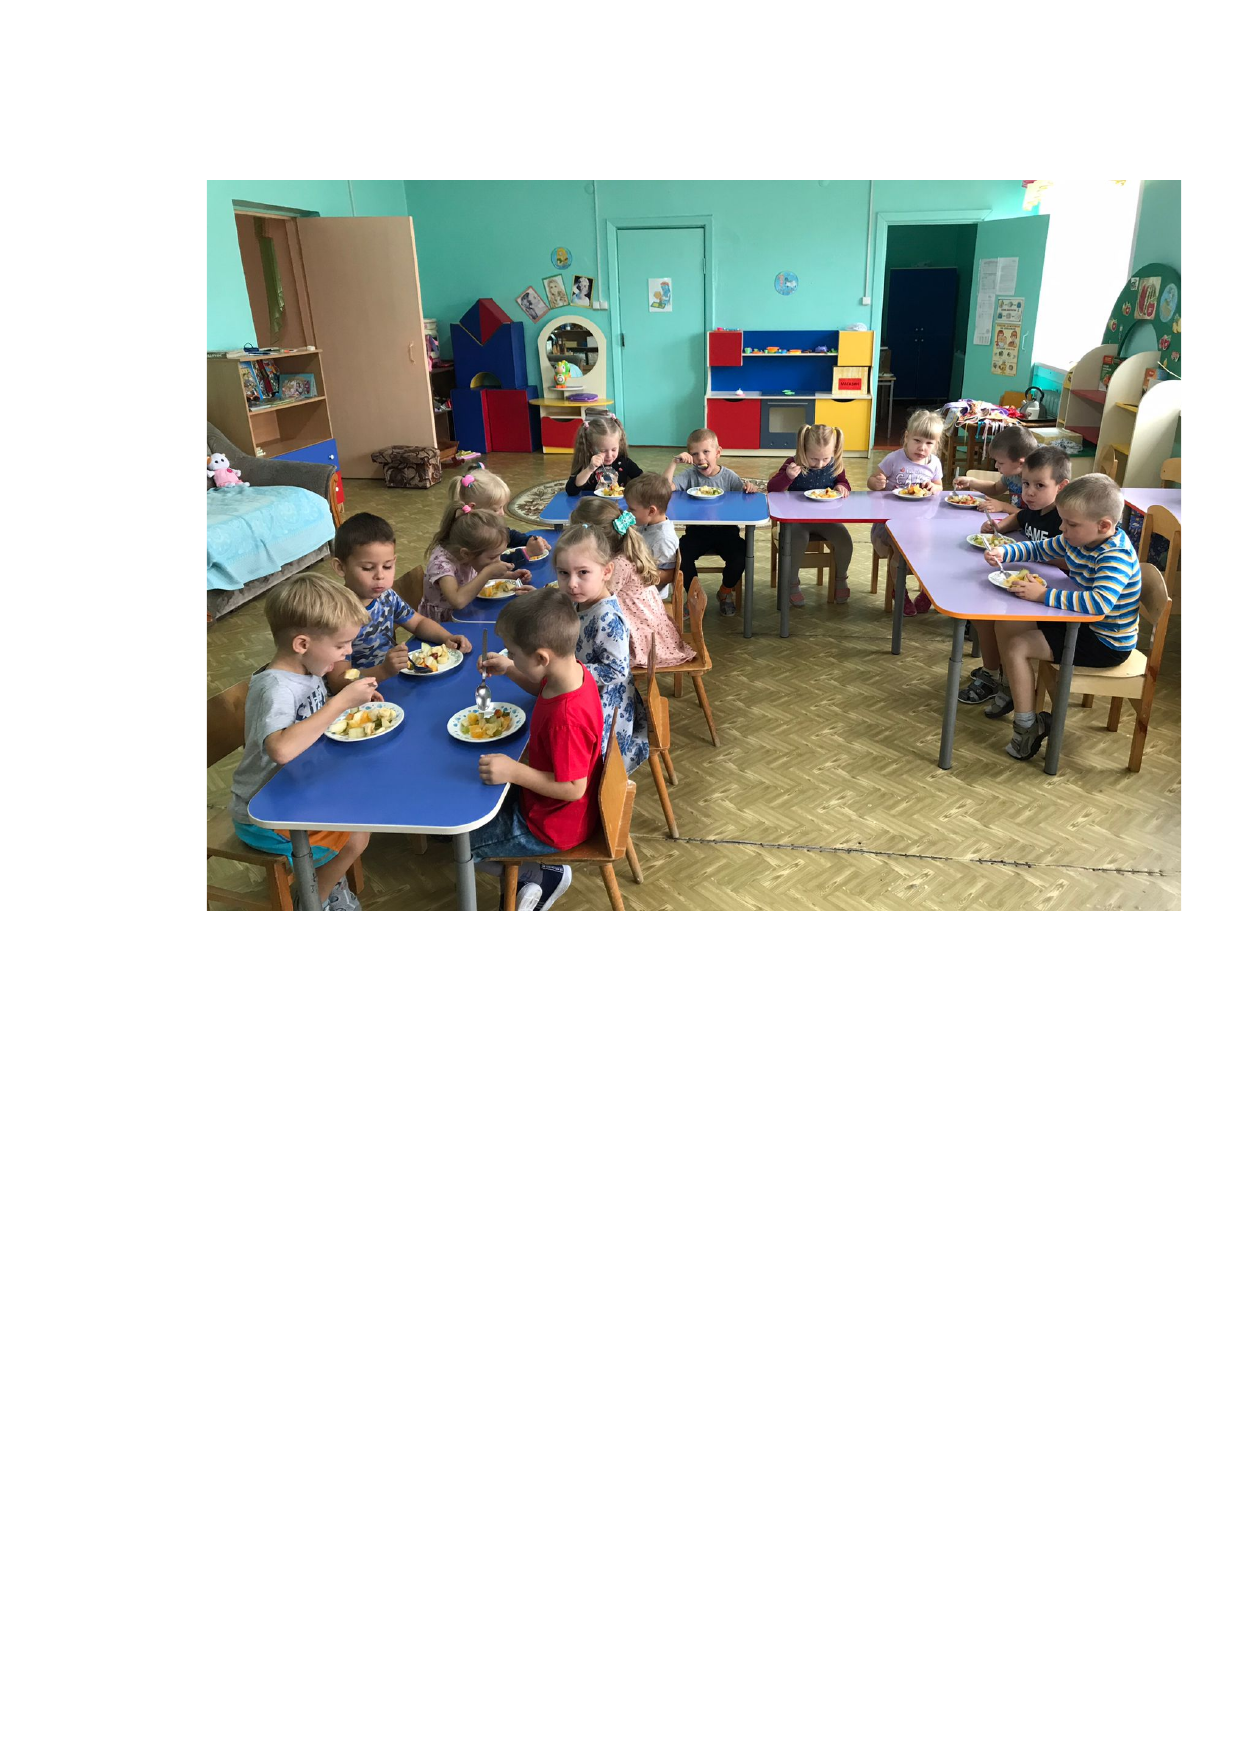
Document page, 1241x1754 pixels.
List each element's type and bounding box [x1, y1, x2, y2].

picture [206, 180, 1182, 911]
